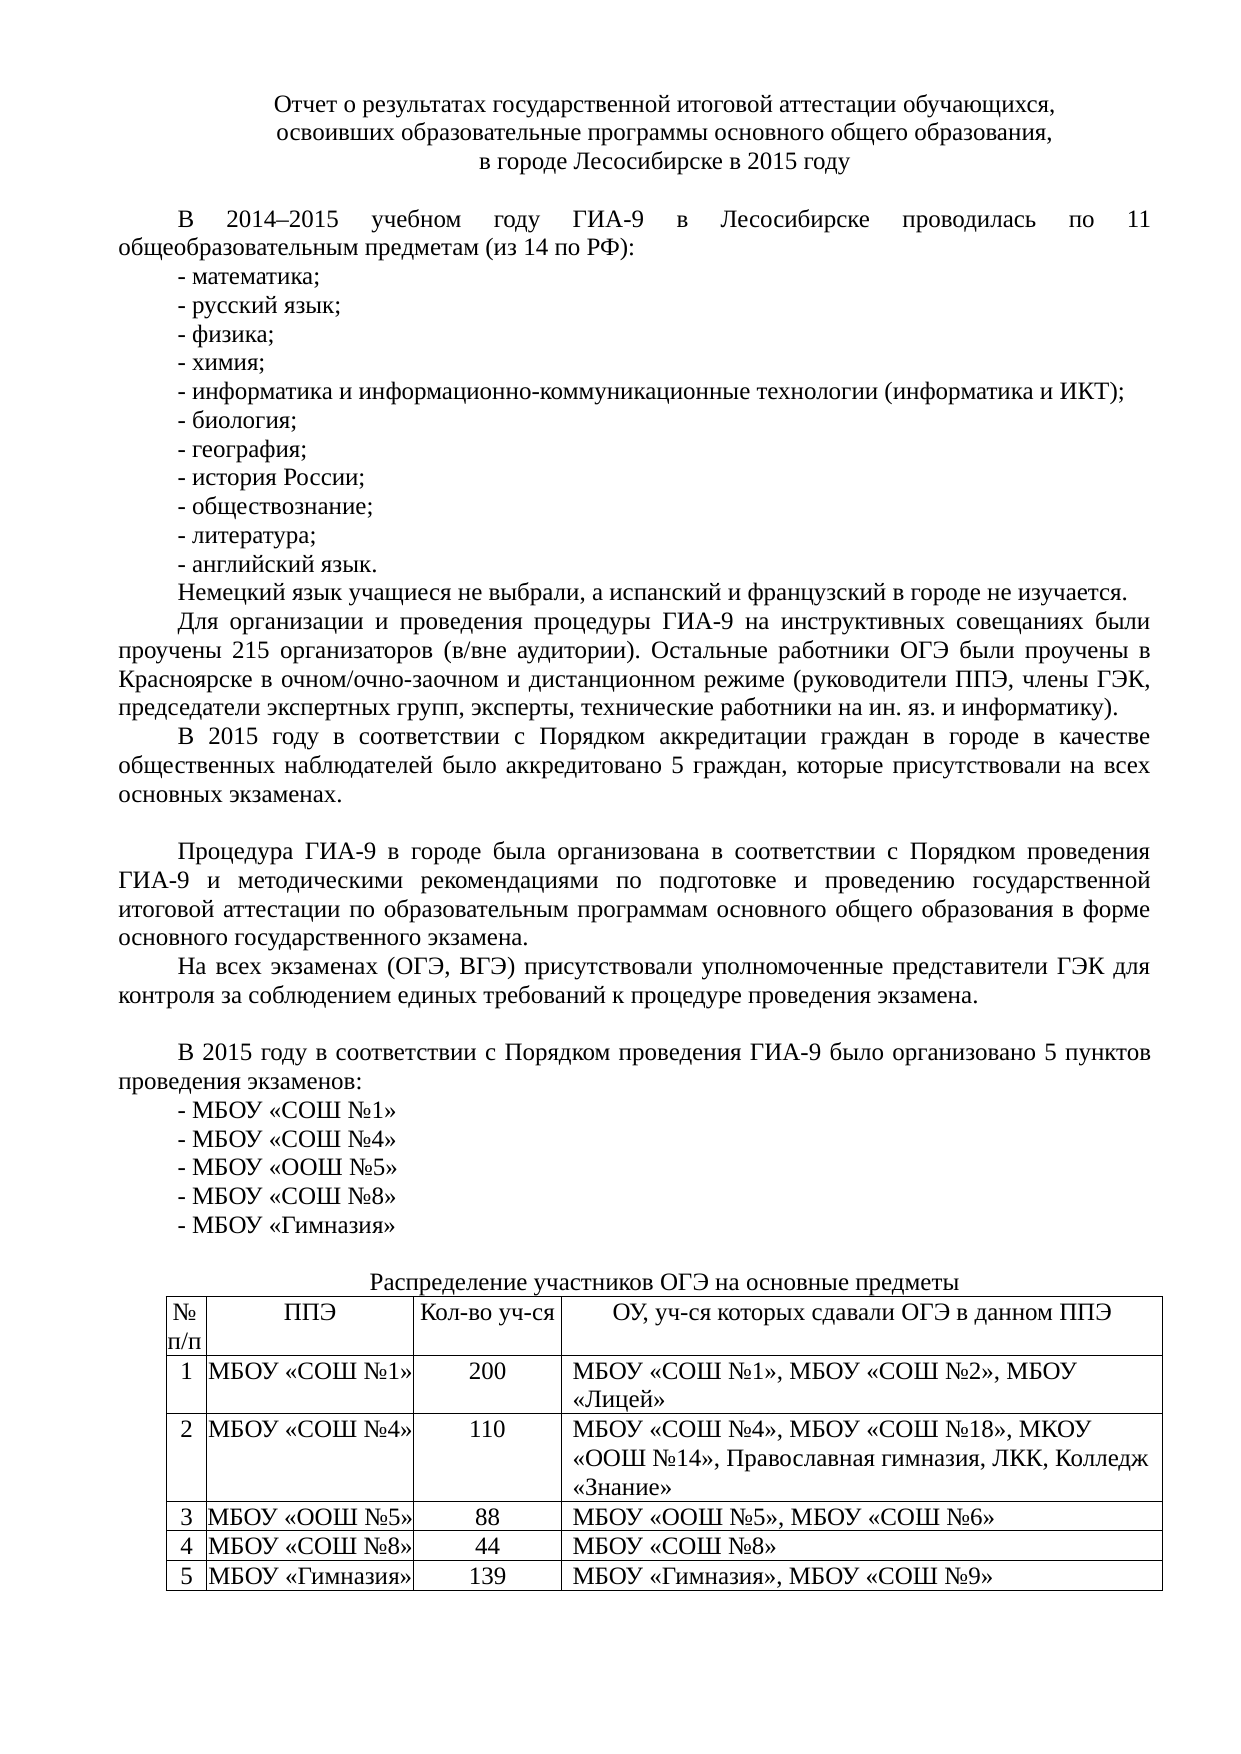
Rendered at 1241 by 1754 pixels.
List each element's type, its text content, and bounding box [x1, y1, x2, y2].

table_cell 88 [414, 1502, 561, 1530]
table_header ОУ, уч-ся которых сдавали ОГЭ в данном ППЭ [562, 1297, 1162, 1355]
text - история России; [118, 462, 1152, 491]
text - МБОУ «СОШ №1» [118, 1095, 1152, 1124]
text - русский язык; [118, 290, 1152, 319]
table_header Кол-во уч-ся [414, 1297, 561, 1355]
text - биология; [118, 405, 1152, 434]
table_cell 3 [167, 1502, 206, 1530]
text - обществознание; [118, 491, 1152, 520]
text На всех экзаменах (ОГЭ, ВГЭ) присутствовали уполномоченные представители ГЭК для контроля за соблюдением единых требований к процедуре проведения экзамена. [118, 951, 1152, 1009]
table_cell МБОУ «СОШ №4», МБОУ «СОШ №18», МКОУ «ООШ №14», Православная гимназия, ЛКК, Колледж «Знание» [562, 1414, 1162, 1501]
text освоивших образовательные программы основного общего образования, [177, 117, 1152, 146]
text - химия; [118, 347, 1152, 376]
text - литература; [118, 520, 1152, 549]
table_cell 44 [414, 1531, 561, 1560]
table_cell МБОУ «СОШ №8» [207, 1531, 413, 1560]
text Процедура ГИА-9 в городе была организована в соответствии с Порядком проведения ГИА-9 и методическими рекомендациями по подготовке и проведению государственной итоговой аттестации по образовательным программам основного общего образования в форме основного государственного экзамена. [118, 836, 1152, 951]
text - МБОУ «ООШ №5» [118, 1152, 1152, 1181]
table_cell МБОУ «Гимназия», МБОУ «СОШ №9» [562, 1561, 1162, 1590]
text - математика; [118, 261, 1152, 290]
text - информатика и информационно-коммуникационные технологии (информатика и ИКТ); [118, 376, 1152, 405]
table_header № п/п [167, 1297, 206, 1355]
table_cell 1 [167, 1356, 206, 1413]
table_cell МБОУ «СОШ №8» [562, 1531, 1162, 1560]
text В 2015 году в соответствии с Порядком аккредитации граждан в городе в качестве общественных наблюдателей было аккредитовано 5 граждан, которые присутствовали на всех основных экзаменах. [118, 721, 1152, 807]
table_cell МБОУ «ООШ №5», МБОУ «СОШ №6» [562, 1502, 1162, 1530]
text В 2014–2015 учебном году ГИА-9 в Лесосибирске проводилась по 11 общеобразовательным предметам (из 14 по РФ): [118, 204, 1152, 261]
table_header ППЭ [207, 1297, 413, 1355]
text Распределение участников ОГЭ на основные предметы [177, 1267, 1152, 1296]
table_cell МБОУ «СОШ №1», МБОУ «СОШ №2», МБОУ «Лицей» [562, 1356, 1162, 1413]
table_cell МБОУ «СОШ №4» [207, 1414, 413, 1501]
text Отчет о результатах государственной итоговой аттестации обучающихся, [177, 89, 1152, 117]
table_cell 139 [414, 1561, 561, 1590]
text - МБОУ «Гимназия» [118, 1210, 1152, 1239]
text в городе Лесосибирске в 2015 году [177, 146, 1152, 175]
text Для организации и проведения процедуры ГИА-9 на инструктивных совещаниях были проучены 215 организаторов (в/вне аудитории). Остальные работники ОГЭ были проучены в Красноярске в очном/очно-заочном и дистанционном режиме (руководители ППЭ, члены ГЭК, председатели экспертных групп, эксперты, технические работники на ин. яз. и информатику). [118, 606, 1152, 721]
table_cell МБОУ «Гимназия» [207, 1561, 413, 1590]
table_cell МБОУ «СОШ №1» [207, 1356, 413, 1413]
text - английский язык. [118, 549, 1152, 577]
table_cell 200 [414, 1356, 561, 1413]
text Немецкий язык учащиеся не выбрали, а испанский и французский в городе не изучается. [118, 577, 1152, 606]
table_cell 5 [167, 1561, 206, 1590]
table_cell МБОУ «ООШ №5» [207, 1502, 413, 1530]
table_cell 110 [414, 1414, 561, 1501]
text - физика; [118, 319, 1152, 347]
text - география; [118, 434, 1152, 462]
table_cell 2 [167, 1414, 206, 1501]
text В 2015 году в соответствии с Порядком проведения ГИА-9 было организовано 5 пунктов проведения экзаменов: [118, 1037, 1152, 1095]
table_cell 4 [167, 1531, 206, 1560]
text - МБОУ «СОШ №4» [118, 1124, 1152, 1152]
text - МБОУ «СОШ №8» [118, 1181, 1152, 1210]
